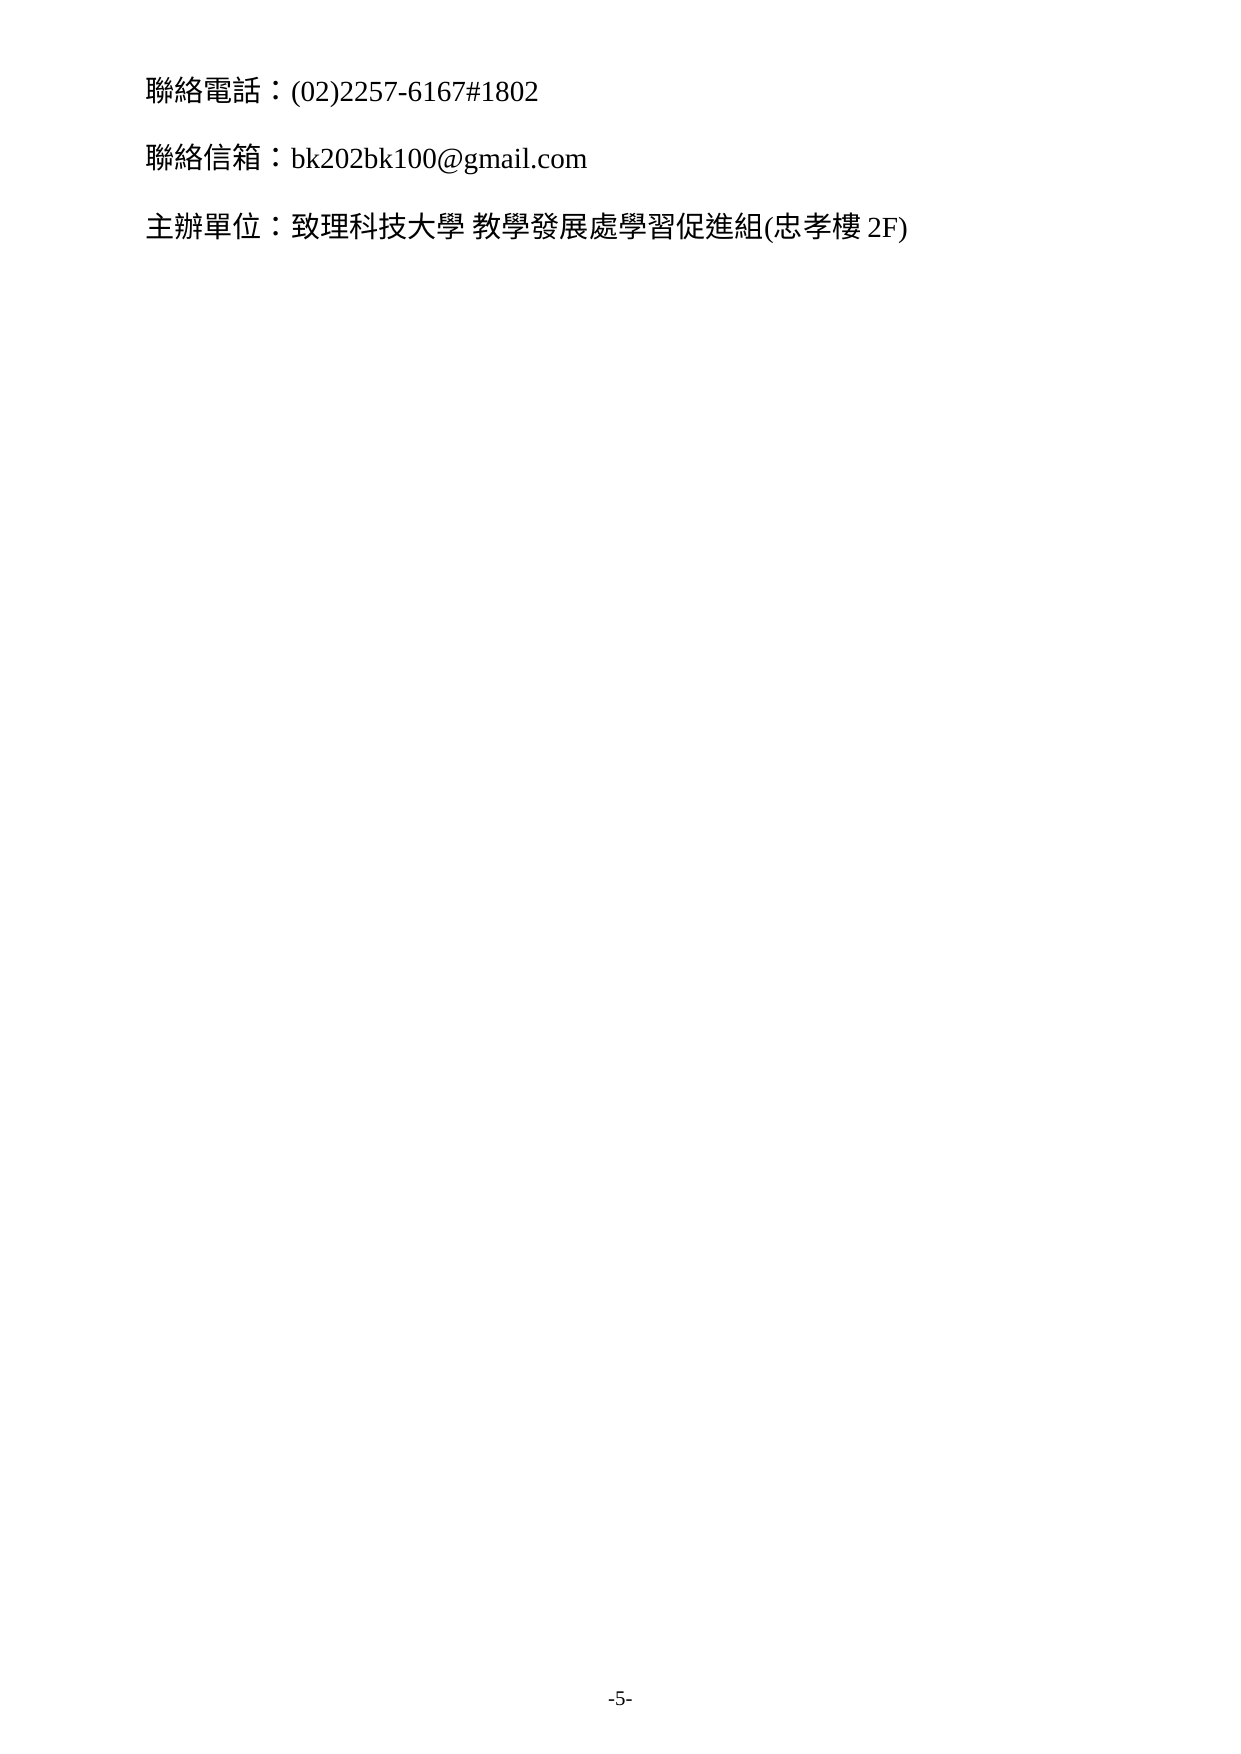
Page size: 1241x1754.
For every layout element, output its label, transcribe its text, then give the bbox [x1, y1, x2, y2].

text 聯絡信箱：bk202bk100@gmail.com [145, 122, 1140, 190]
text 聯絡電話：(02)2257-6167#1802 [145, 54, 1140, 122]
text 主辦單位：致理科技大學 教學發展處學習促進組(忠孝樓2F) [145, 190, 1140, 258]
